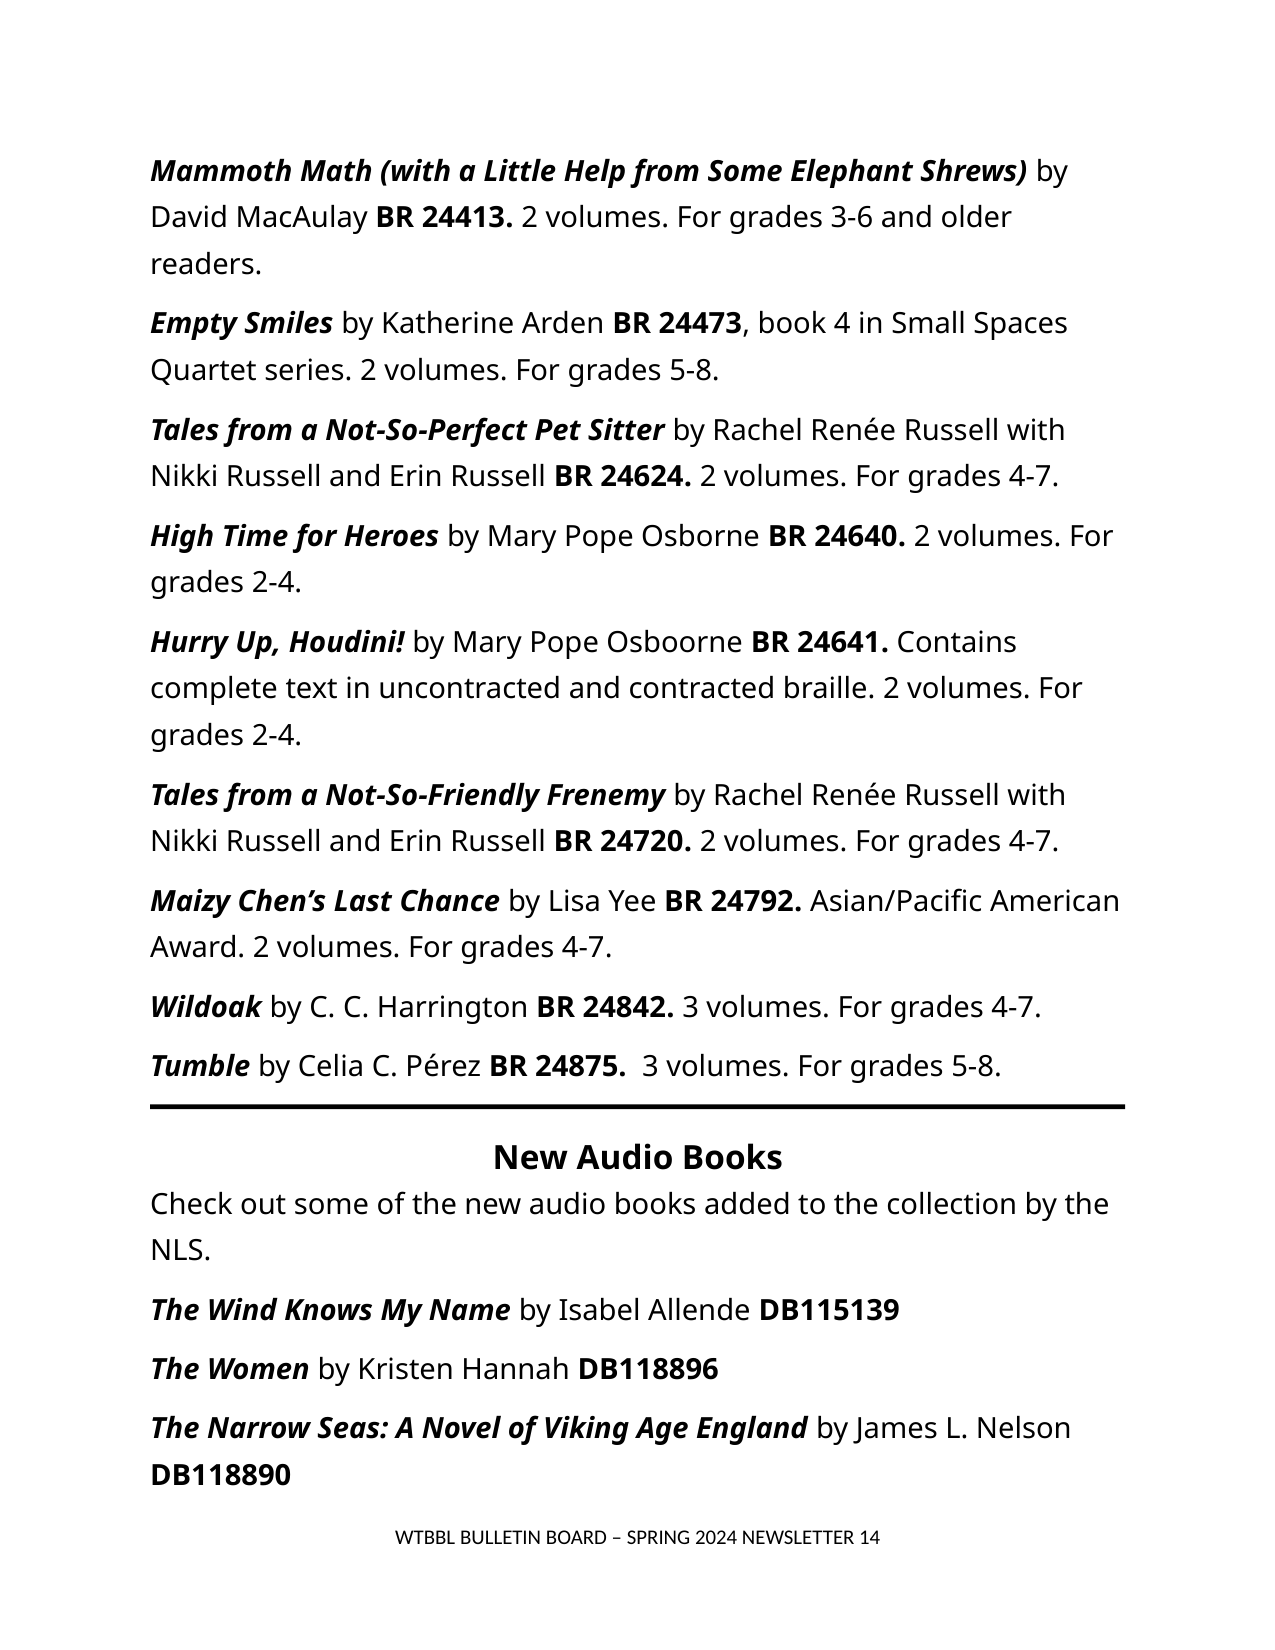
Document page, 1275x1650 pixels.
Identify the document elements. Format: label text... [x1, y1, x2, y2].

text Mammoth Math (with a Little Help from Some Elephant Shrews) by David MacAulay BR 24413. 2 volumes. For grades 3-6 and older readers. [150, 150, 1125, 283]
text The Wind Knows My Name by Isabel Allende DB115139 [150, 1289, 1125, 1329]
text Tales from a Not-So-Perfect Pet Sitter by Rachel Renée Russell with Nikki Russell and Erin Russell BR 24624. 2 volumes. For grades 4-7. [150, 409, 1125, 495]
text The Women by Kristen Hannah DB118896 [150, 1348, 1125, 1388]
text High Time for Heroes by Mary Pope Osborne BR 24640. 2 volumes. For grades 2-4. [150, 515, 1125, 601]
text Wildoak by C. C. Harrington BR 24842. 3 volumes. For grades 4-7. [150, 986, 1125, 1026]
text Hurry Up, Houdini! by Mary Pope Osboorne BR 24641. Contains complete text in uncontracted and contracted braille. 2 volumes. For grades 2-4. [150, 621, 1125, 754]
text Maizy Chen’s Last Chance by Lisa Yee BR 24792. Asian/Pacific American Award. 2 volumes. For grades 4-7. [150, 880, 1125, 966]
subtitle New Audio Books [150, 1134, 1125, 1179]
text Tumble by Celia C. Pérez BR 24875. 3 volumes. For grades 5-8. [150, 1045, 1125, 1085]
text Check out some of the new audio books added to the collection by the NLS. [150, 1183, 1125, 1269]
text Tales from a Not-So-Friendly Frenemy by Rachel Renée Russell with Nikki Russell and Erin Russell BR 24720. 2 volumes. For grades 4-7. [150, 774, 1125, 860]
text Empty Smiles by Katherine Arden BR 24473, book 4 in Small Spaces Quartet series. 2 volumes. For grades 5-8. [150, 303, 1125, 389]
text The Narrow Seas: A Novel of Viking Age England by James L. Nelson DB118890 [150, 1407, 1125, 1494]
